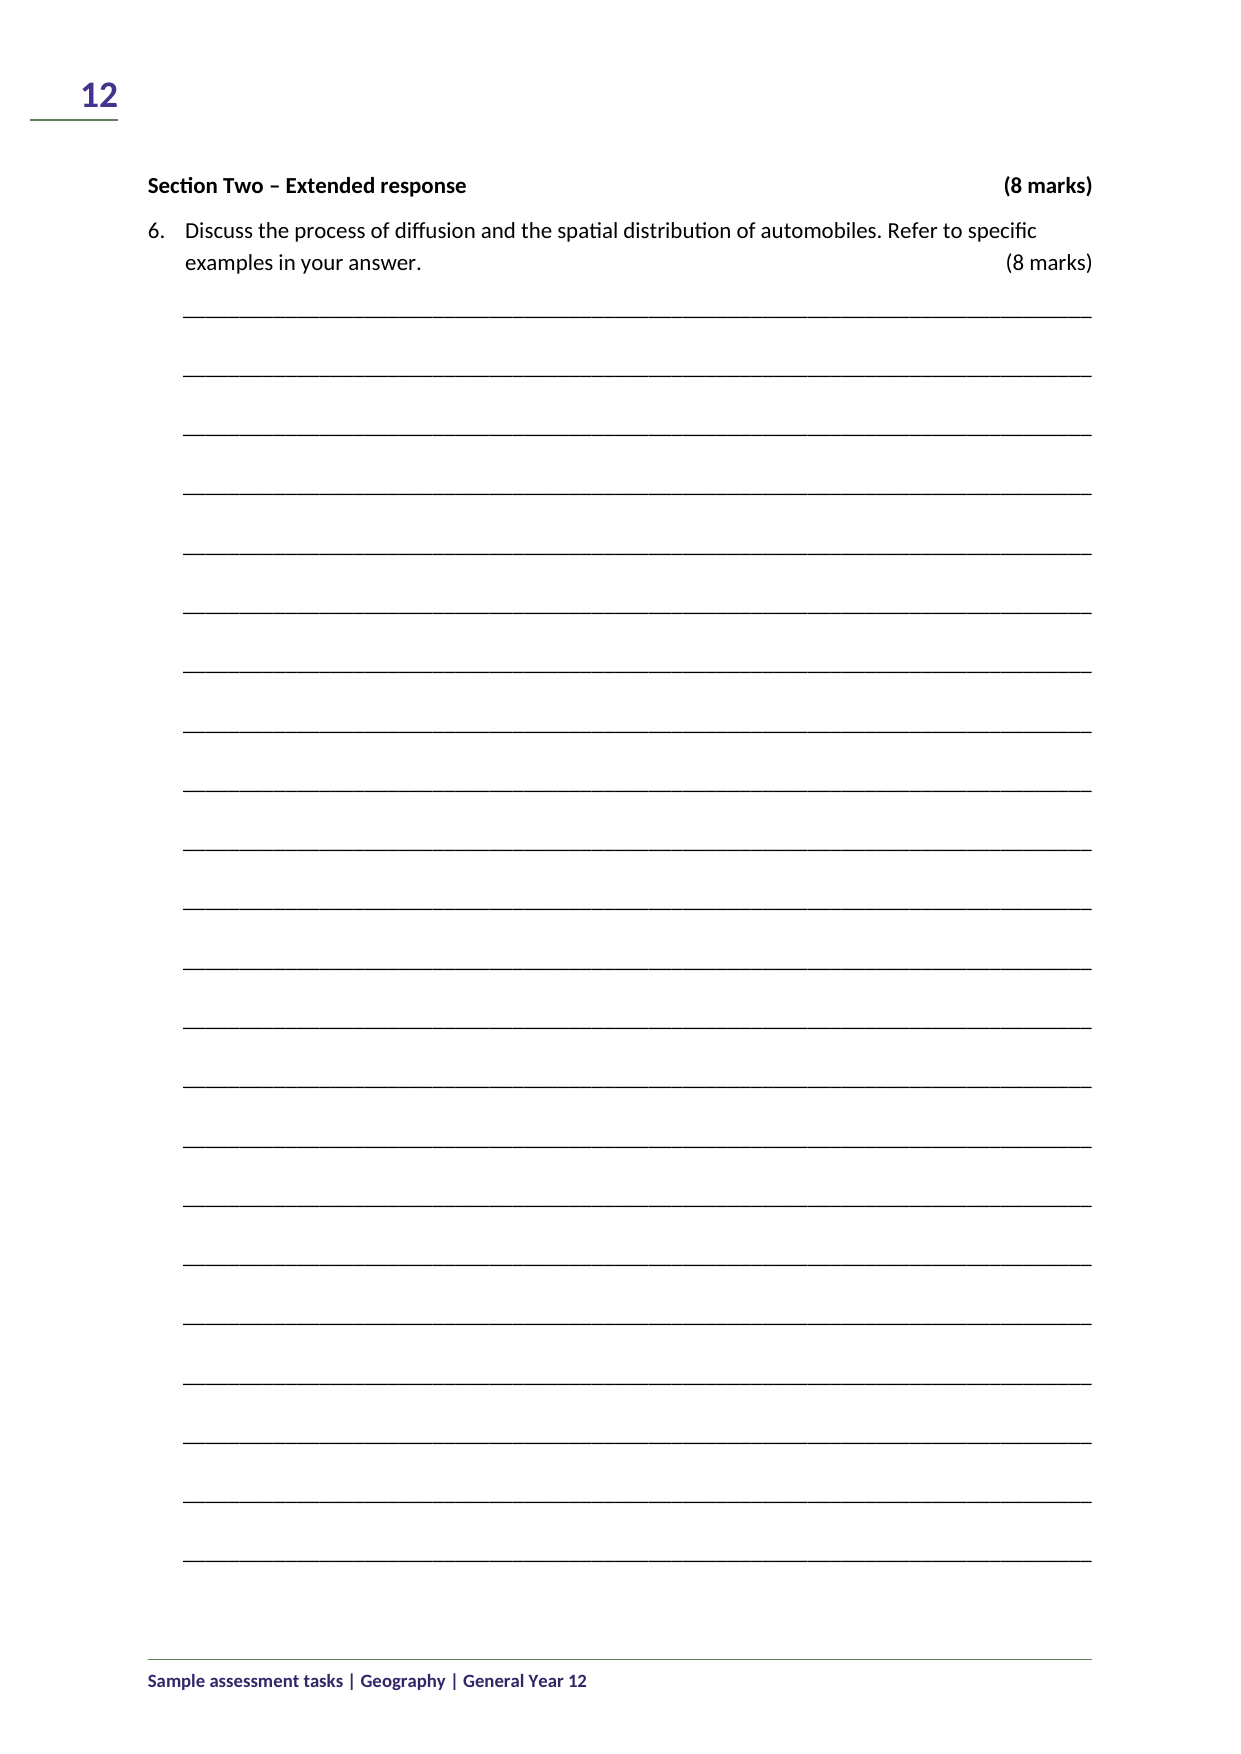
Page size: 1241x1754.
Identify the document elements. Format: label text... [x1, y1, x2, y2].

list Discuss the process of diffusion and the spatial distribution of automobiles. Refer to specific examples in your answer. (8 marks) [148, 216, 1092, 276]
text Section Two – Extended response (8 marks) [148, 171, 1092, 199]
